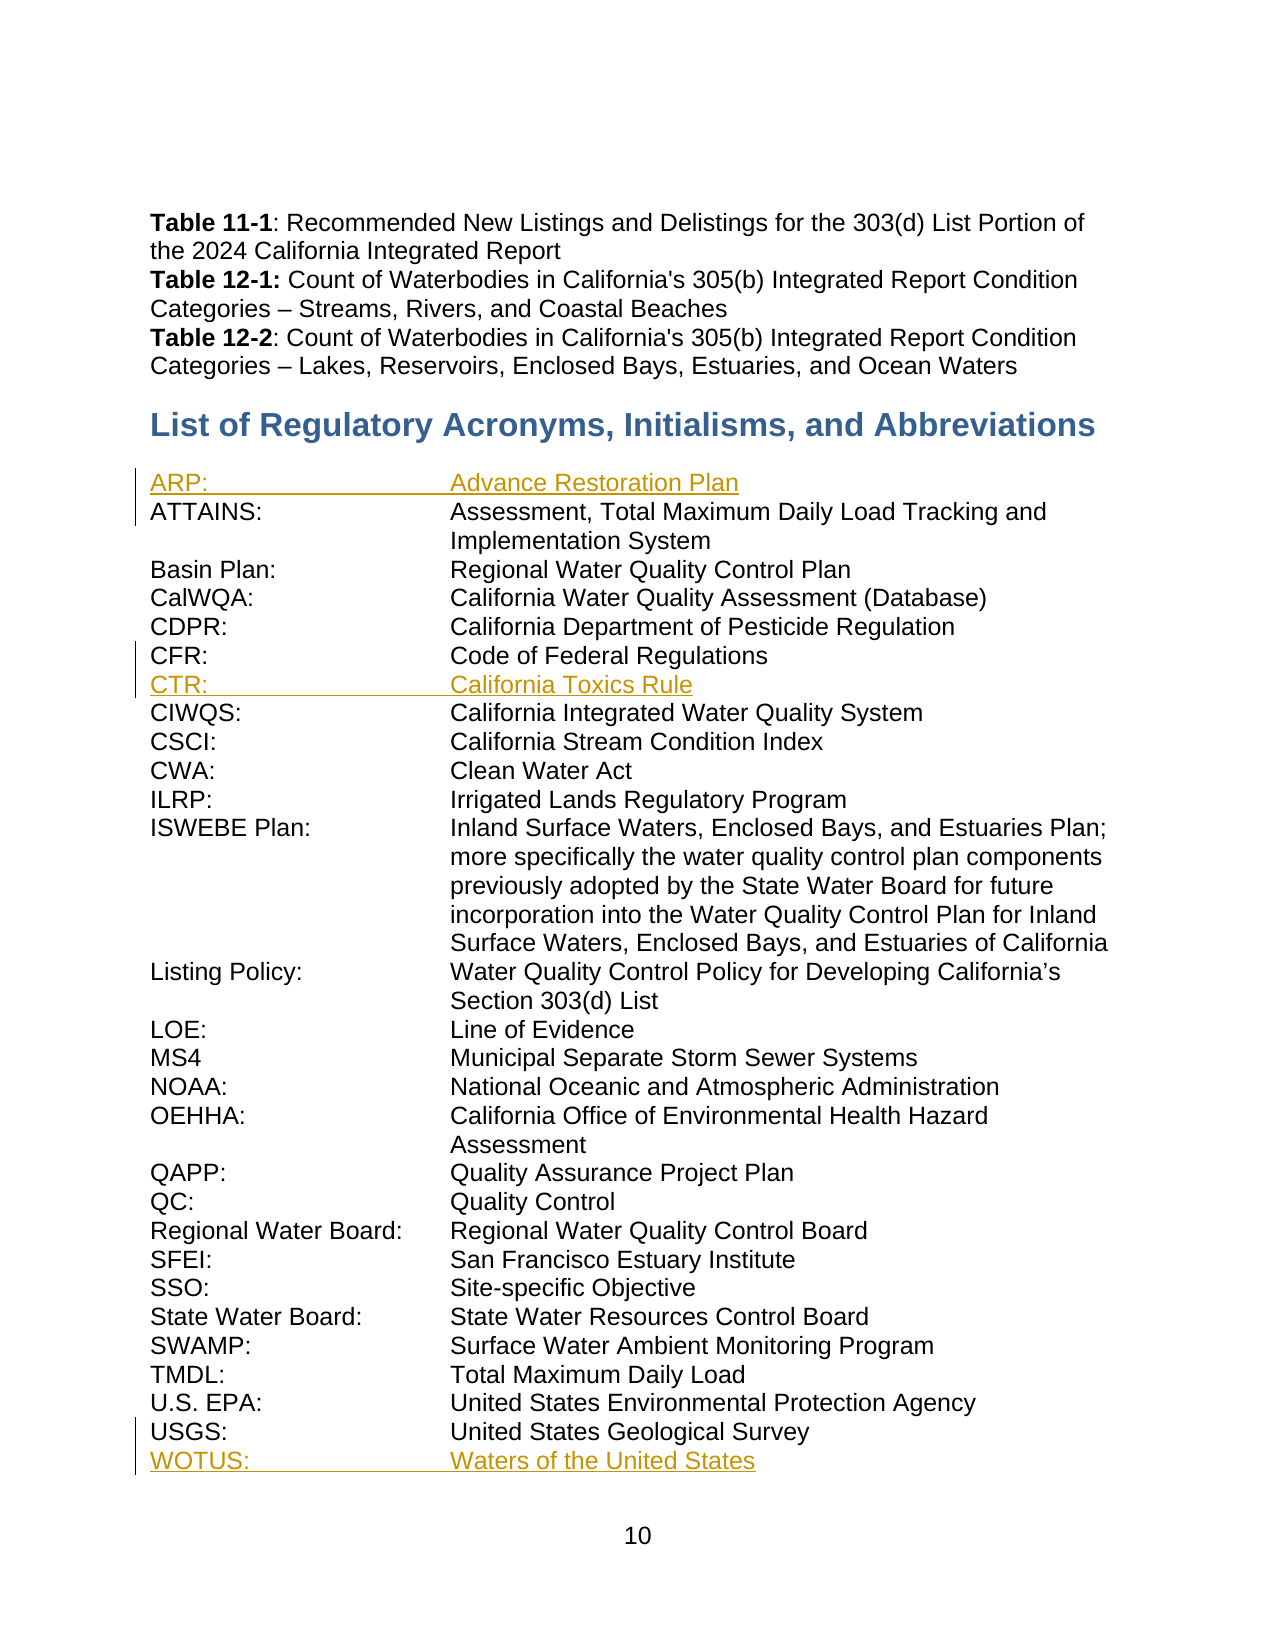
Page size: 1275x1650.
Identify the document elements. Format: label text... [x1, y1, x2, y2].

text U.S. EPA: United States Environmental Protection Agency [150, 1388, 1125, 1417]
text USGS: United States Geological Survey [150, 1417, 1125, 1446]
text LOE: Line of Evidence [150, 1015, 1125, 1043]
text QAPP: Quality Assurance Project Plan [150, 1158, 1125, 1187]
text CDPR: California Department of Pesticide Regulation [150, 612, 1125, 641]
text State Water Board: State Water Resources Control Board [150, 1302, 1125, 1331]
text Table 12-1: Count of Waterbodies in California's 305(b) Integrated Report Condition Categories – Streams, Rivers, and Coastal Beaches [150, 265, 1125, 322]
text MS4 Municipal Separate Storm Sewer Systems [150, 1043, 1125, 1072]
text Basin Plan: Regional Water Quality Control Plan [150, 555, 1125, 583]
text CWA: Clean Water Act [150, 756, 1125, 785]
text CFR: Code of Federal Regulations [150, 641, 1125, 670]
text TMDL: Total Maximum Daily Load [150, 1360, 1125, 1388]
text CIWQS: California Integrated Water Quality System [150, 698, 1125, 727]
text OEHHA: California Office of Environmental Health Hazard Assessment [150, 1101, 1125, 1158]
text Table 12-2: Count of Waterbodies in California's 305(b) Integrated Report Condition Categories – Lakes, Reservoirs, Enclosed Bays, Estuaries, and Ocean Waters [150, 322, 1125, 380]
text Listing Policy: Water Quality Control Policy for Developing California’s Section 303(d) List [150, 957, 1125, 1015]
text CSCI: California Stream Condition Index [150, 727, 1125, 756]
text ILRP: Irrigated Lands Regulatory Program [150, 785, 1125, 813]
text ISWEBE Plan: Inland Surface Waters, Enclosed Bays, and Estuaries Plan; more specifically the water quality control plan components previously adopted by the State Water Board for future incorporation into the Water Quality Control Plan for Inland Surface Waters, Enclosed Bays, and Estuaries of California [150, 813, 1125, 957]
text Regional Water Board: Regional Water Quality Control Board [150, 1216, 1125, 1245]
text ATTAINS: Assessment, Total Maximum Daily Load Tracking and Implementation System [150, 497, 1125, 555]
text SWAMP: Surface Water Ambient Monitoring Program [150, 1331, 1125, 1360]
text SFEI: San Francisco Estuary Institute [150, 1245, 1125, 1273]
text SSO: Site-specific Objective [150, 1273, 1125, 1302]
text NOAA: National Oceanic and Atmospheric Administration [150, 1072, 1125, 1101]
text CalWQA: California Water Quality Assessment (Database) [150, 583, 1125, 612]
text QC: Quality Control [150, 1187, 1125, 1216]
subtitle List of Regulatory Acronyms, Initialisms, and Abbreviations [150, 405, 1125, 443]
